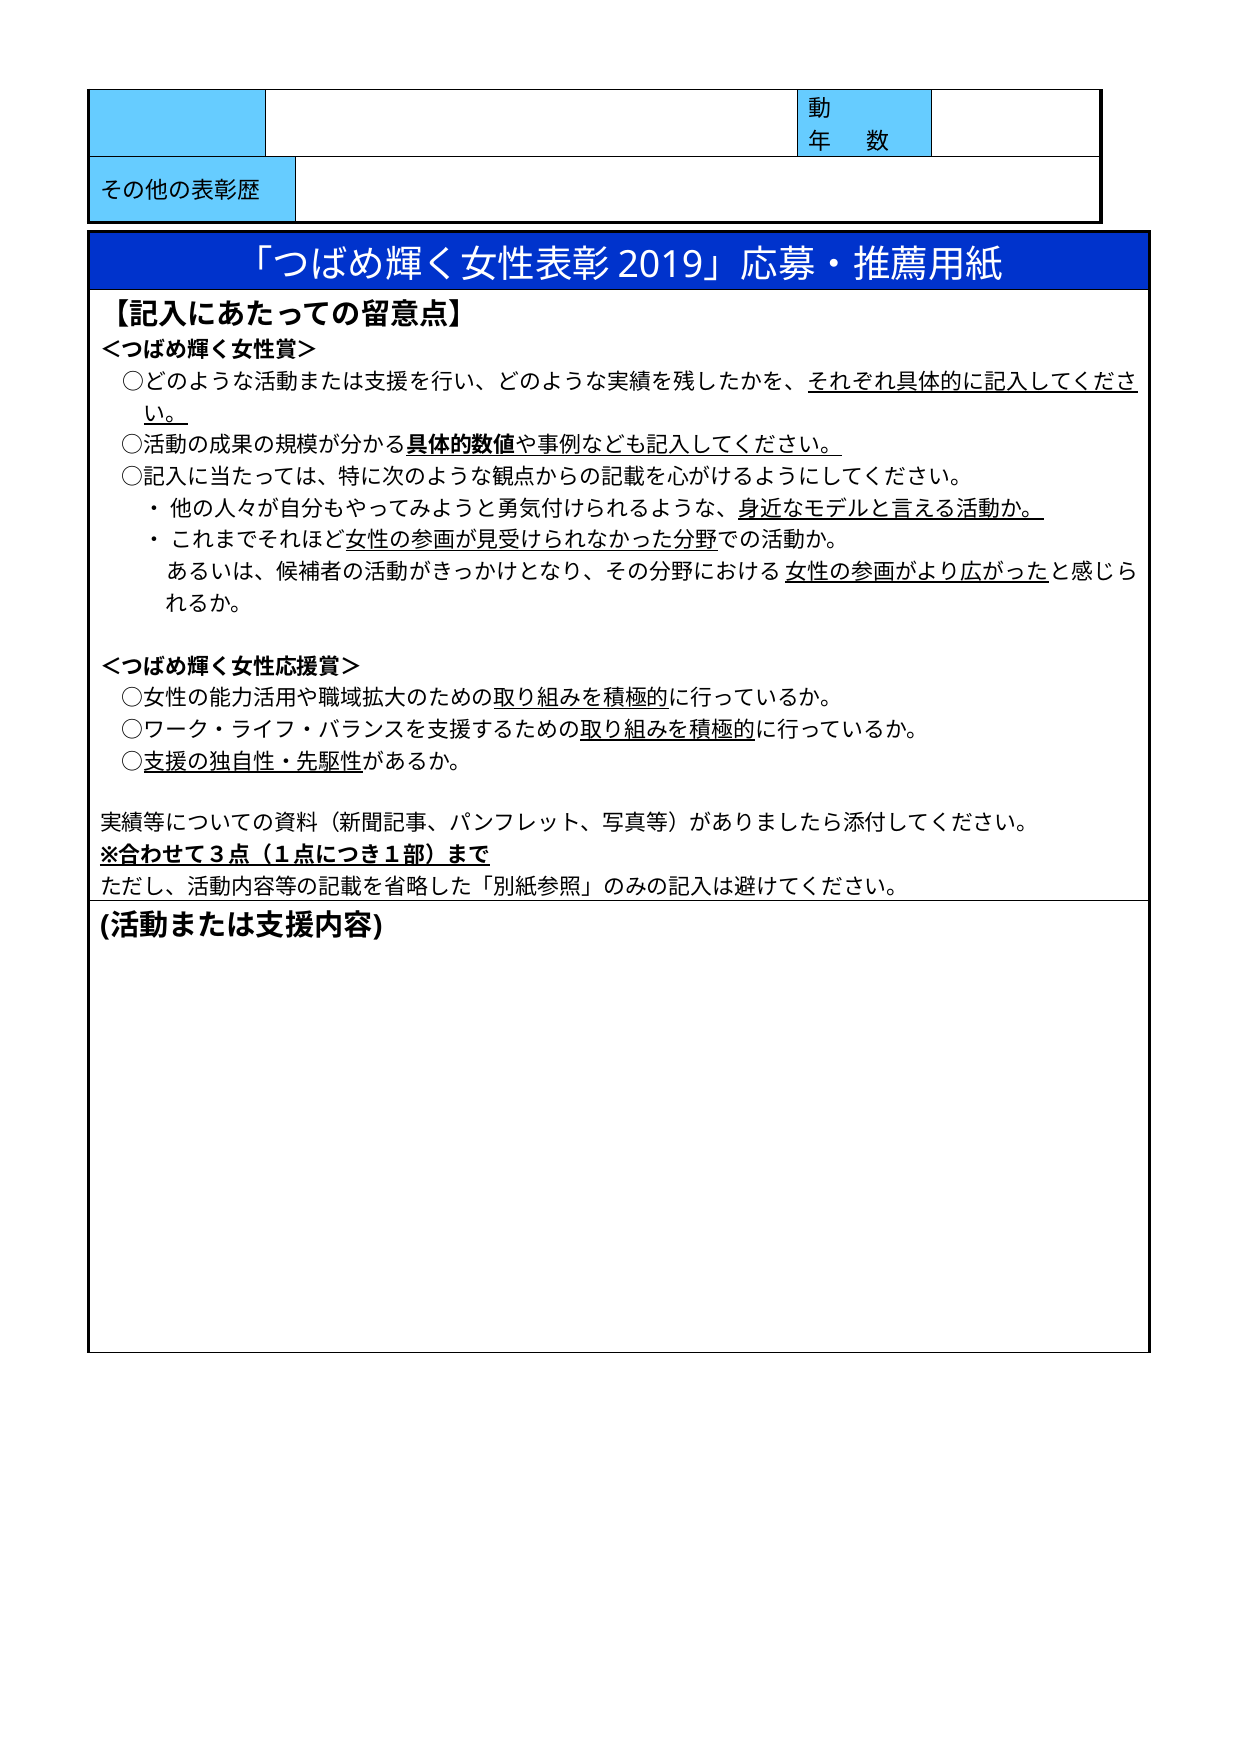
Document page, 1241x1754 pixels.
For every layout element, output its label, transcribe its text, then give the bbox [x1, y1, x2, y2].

table_header 「つばめ輝く女性表彰2019」応募・推薦用紙 [90, 233, 1148, 289]
table_cell 年 [932, 90, 1099, 156]
table_cell [296, 157, 1099, 221]
table_cell その他の表彰歴 [90, 157, 295, 221]
table_cell [266, 90, 797, 156]
table_cell 取組・活動 年数 [798, 90, 931, 156]
table_cell 【記入にあたっての留意点】 ＜つばめ輝く女性賞＞ ○どのような活動または支援を行い、どのような実績を残したかを、それぞれ具体的に記入してください。 ○活動の成果の規模が分かる具体的数値や事例なども記入してください。 ○記入に当たっては、特に次のような観点からの記載を心がけるようにしてください。 ・ 他の人々が自分もやってみようと勇気付けられるような、身近なモデルと言える活動か。 ・ これまでそれほど女性の参画が見受けられなかった分野での活動か。 あるいは、候補者の活動がきっかけとなり、その分野における女性の参画がより広がったと感じられるか。 ＜つばめ輝く女性応援賞＞ ○女性の能力活用や職域拡大のための取り組みを積極的に行っているか。 ○ワーク・ライフ・バランスを支援するための取り組みを積極的に行っているか。 ○支援の独自性・先駆性があるか。 実績等についての資料（新聞記事、パンフレット、写真等）がありましたら添付してください。 ※合わせて３点（１点につき１部）まで ただし、活動内容等の記載を省略した「別紙参照」のみの記入は避けてください。 [90, 290, 1148, 900]
table_cell E-mail [90, 90, 265, 156]
table_cell (活動または支援内容) [90, 901, 1148, 1352]
